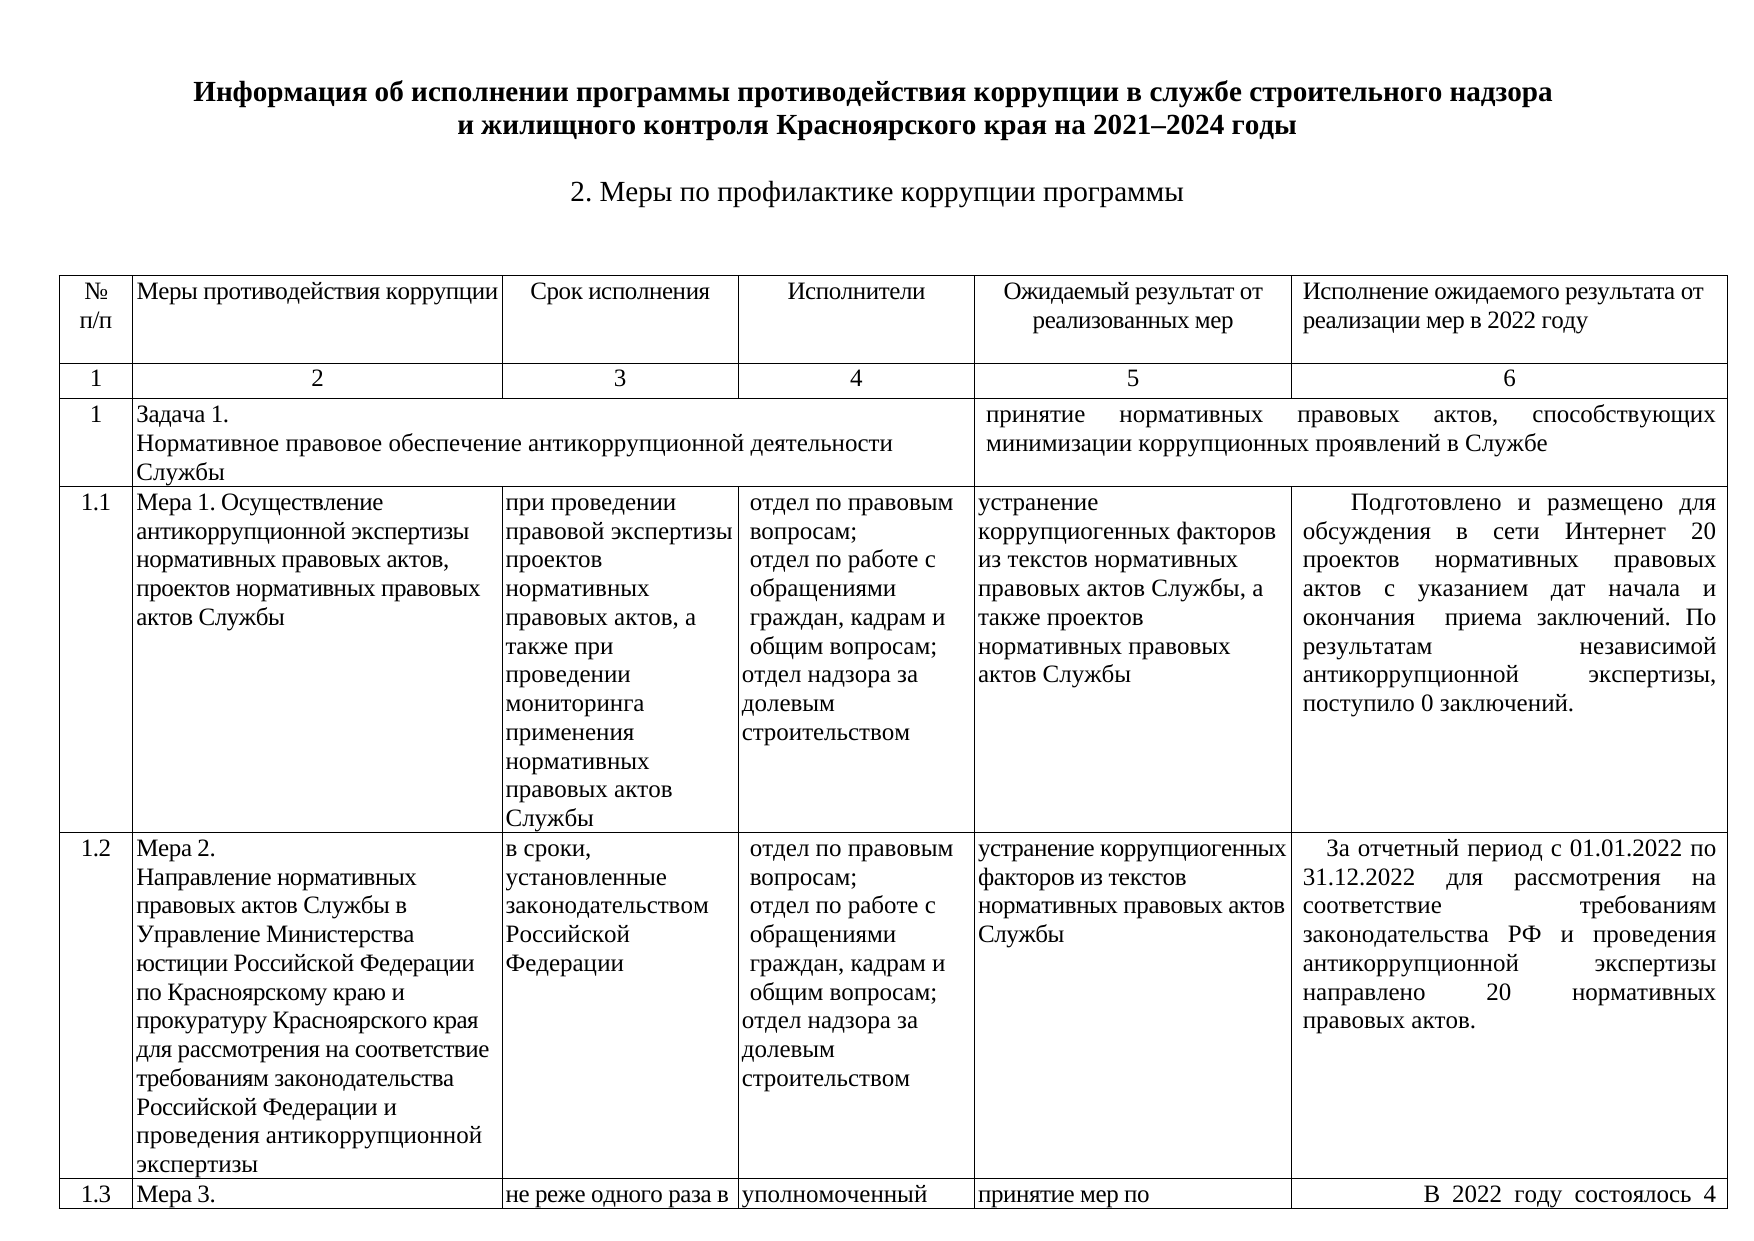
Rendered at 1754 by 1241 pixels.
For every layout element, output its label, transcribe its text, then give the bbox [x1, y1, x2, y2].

table_cell 5 [975, 364, 1291, 398]
text Информация об исполнении программы противодействия коррупции в службе строительного надзора и жилищного контроля Красноярского края на 2021–2024 годы [118, 74, 1636, 141]
table_header № п/п [60, 276, 132, 362]
table_cell Подготовлено и размещено для обсуждения в сети Интернет 20 проектов нормативных правовых актов с указанием дат начала и окончания приема заключений. По результатам независимой антикоррупционной экспертизы, поступило 0 заключений. [1292, 487, 1727, 832]
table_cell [133, 1179, 502, 1208]
table_cell 1.3 [60, 1179, 132, 1208]
table_cell 3 [503, 364, 738, 398]
table_cell устранение коррупциогенных факторов из текстов нормативных правовых актов Службы, а также проектов нормативных правовых актов Службы [975, 487, 1291, 832]
table_cell 1.2 [60, 833, 132, 1178]
table_cell отдел по правовым вопросам; отдел по работе с обращениями граждан, кадрам и общим вопросам; отдел надзора за долевым строительством [739, 833, 974, 1178]
text 2. Меры по профилактике коррупции программы [118, 174, 1636, 208]
table_cell 1 [60, 364, 132, 398]
table_cell 1 [60, 399, 132, 486]
table_cell За отчетный период с 01.01.2022 по 31.12.2022 для рассмотрения на соответствие требованиям законодательства РФ и проведения антикоррупционной экспертизы направлено 20 нормативных правовых актов. [1292, 833, 1727, 1178]
table_cell в сроки, установленные законодательством Российской Федерации [503, 833, 738, 1178]
table_cell 2 [133, 364, 502, 398]
table_cell при проведении правовой экспертизы проектов нормативных правовых актов, а также при проведении мониторинга применения нормативных правовых актов Службы [503, 487, 738, 832]
table_cell Задача 1. Нормативное правовое обеспечение антикоррупционной деятельности Службы [133, 399, 974, 486]
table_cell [739, 1179, 974, 1208]
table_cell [975, 1179, 1291, 1208]
table_header Срок исполнения [503, 276, 738, 362]
table_cell 6 [1292, 364, 1727, 398]
table_header Меры противодействия коррупции [133, 276, 502, 362]
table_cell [503, 1179, 738, 1208]
table_cell отдел по правовым вопросам; отдел по работе с обращениями граждан, кадрам и общим вопросам; отдел надзора за долевым строительством [739, 487, 974, 832]
table_cell 4 [739, 364, 974, 398]
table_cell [1292, 1179, 1727, 1208]
table_header Исполнение ожидаемого результата от реализации мер в 2022 году [1292, 276, 1727, 362]
table_cell принятие нормативных правовых актов, способствующих минимизации коррупционных проявлений в Службе [975, 399, 1727, 486]
table_header Ожидаемый результат от реализованных мер [975, 276, 1291, 362]
table_cell Мера 1. Осуществление антикоррупционной экспертизы нормативных правовых актов, проектов нормативных правовых актов Службы [133, 487, 502, 832]
table_header Исполнители [739, 276, 974, 362]
table_cell 1.1 [60, 487, 132, 832]
table_cell Мера 2. Направление нормативных правовых актов Службы в Управление Министерства юстиции Российской Федерации по Красноярскому краю и прокуратуру Красноярского края для рассмотрения на соответствие требованиям законодательства Российской Федерации и проведения антикоррупционной экспертизы [133, 833, 502, 1178]
table_cell устранение коррупциогенных факторов из текстов нормативных правовых актов Службы [975, 833, 1291, 1178]
